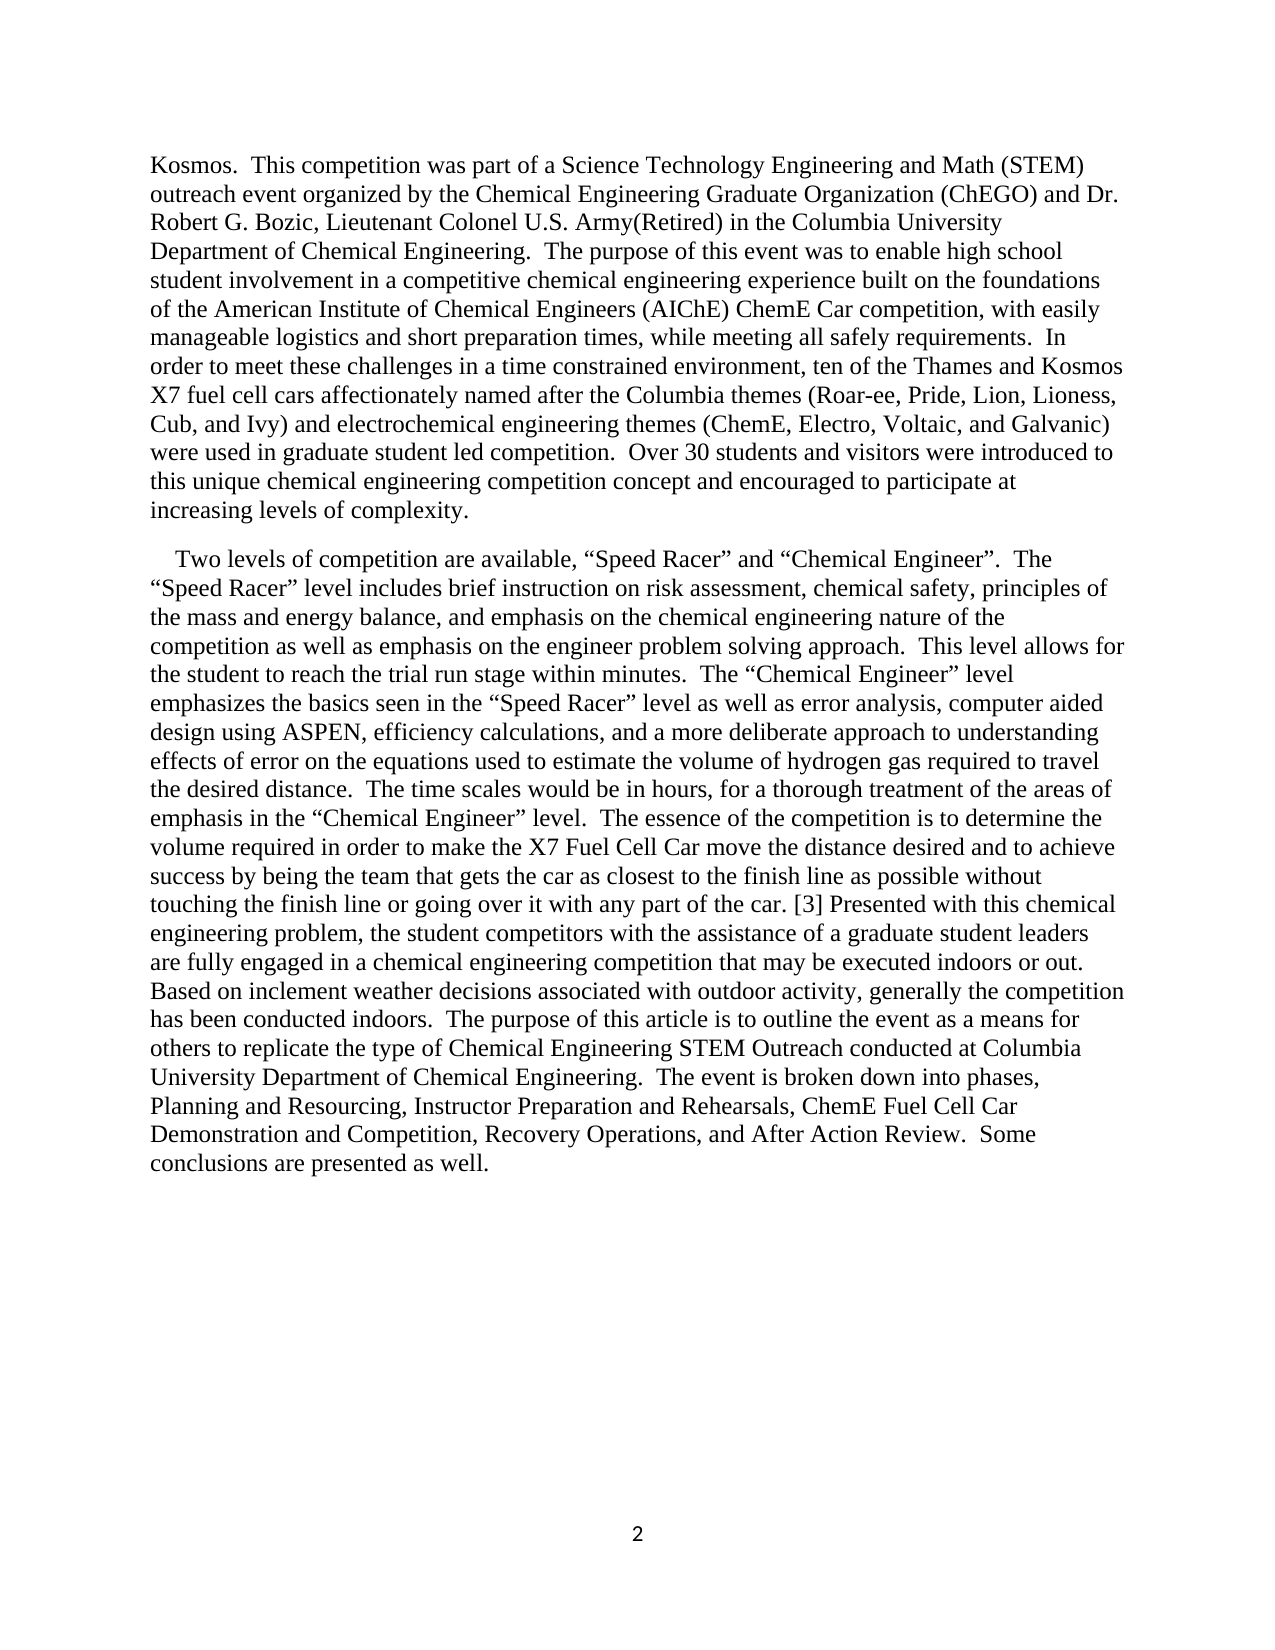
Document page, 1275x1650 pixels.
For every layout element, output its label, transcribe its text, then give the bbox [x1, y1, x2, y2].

text Two levels of competition are available, “Speed Racer” and “Chemical Engineer”. The “Speed Racer” level includes brief instruction on risk assessment, chemical safety, principles of the mass and energy balance, and emphasis on the chemical engineering nature of the competition as well as emphasis on the engineer problem solving approach. This level allows for the student to reach the trial run stage within minutes. The “Chemical Engineer” level emphasizes the basics seen in the “Speed Racer” level as well as error analysis, computer aided design using ASPEN, efficiency calculations, and a more deliberate approach to understanding effects of error on the equations used to estimate the volume of hydrogen gas required to travel the desired distance. The time scales would be in hours, for a thorough treatment of the areas of emphasis in the “Chemical Engineer” level. The essence of the competition is to determine the volume required in order to make the X7 Fuel Cell Car move the distance desired and to achieve success by being the team that gets the car as closest to the finish line as possible without touching the finish line or going over it with any part of the car. [3] Presented with this chemical engineering problem, the student competitors with the assistance of a graduate student leaders are fully engaged in a chemical engineering competition that may be executed indoors or out. Based on inclement weather decisions associated with outdoor activity, generally the competition has been conducted indoors. The purpose of this article is to outline the event as a means for others to replicate the type of Chemical Engineering STEM Outreach conducted at Columbia University Department of Chemical Engineering. The event is broken down into phases, Planning and Resourcing, Instructor Preparation and Rehearsals, ChemE Fuel Cell Car Demonstration and Competition, Recovery Operations, and After Action Review. Some conclusions are presented as well. [150, 544, 1125, 1177]
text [150, 150, 1125, 524]
